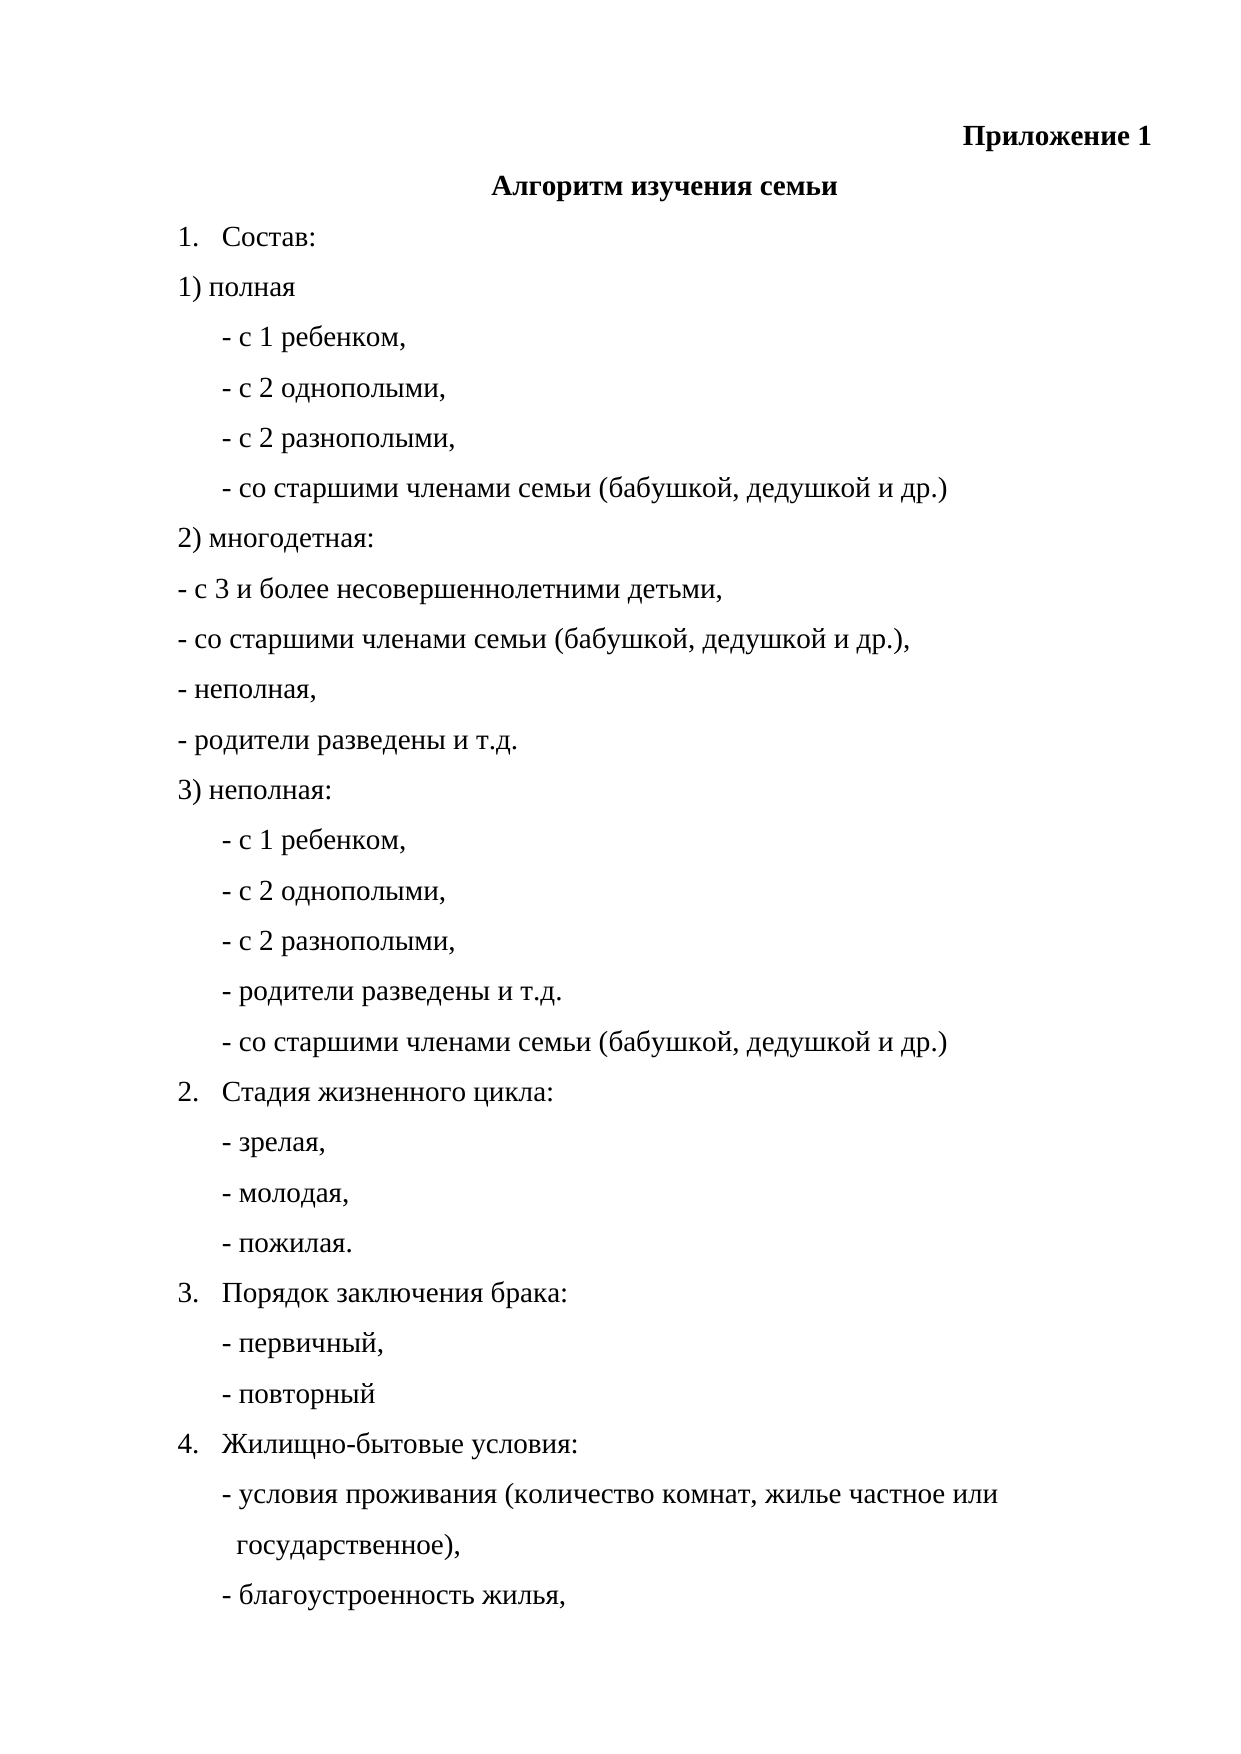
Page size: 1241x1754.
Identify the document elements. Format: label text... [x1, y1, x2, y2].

text - повторный [177, 1376, 1152, 1409]
text Алгоритм изучения семьи [177, 168, 1152, 202]
text - первичный, [177, 1326, 1152, 1359]
text 1. Состав: [177, 219, 1152, 252]
text - с 2 однополыми, [177, 873, 1152, 906]
text - неполная, [177, 672, 1152, 705]
text - с 2 однополыми, [222, 370, 1152, 403]
text Приложение 1 [177, 118, 1152, 152]
text 4. Жилищно-бытовые условия: [177, 1426, 1152, 1460]
text - с 1 ребенком, [177, 822, 1152, 856]
text - с 2 разнополыми, [177, 923, 1152, 957]
text - пожилая. [177, 1225, 1152, 1258]
text - молодая, [177, 1175, 1152, 1208]
text - родители разведены и т.д. [177, 722, 1152, 755]
text - со старшими членами семьи (бабушкой, дедушкой и др.) [222, 470, 1152, 504]
text - родители разведены и т.д. [177, 973, 1152, 1007]
text 3. Порядок заключения брака: [177, 1275, 1152, 1309]
text - со старшими членами семьи (бабушкой, дедушкой и др.) [177, 1024, 1152, 1057]
text - благоустроенность жилья, [222, 1577, 1152, 1611]
text - зрелая, [177, 1124, 1152, 1158]
text - с 1 ребенком, [222, 319, 1152, 353]
text - условия проживания (количество комнат, жилье частное или государственное), [222, 1477, 1152, 1560]
text 1) полная [177, 269, 1152, 303]
text 2. Стадия жизненного цикла: [177, 1074, 1152, 1108]
text - с 3 и более несовершеннолетними детьми, [177, 571, 1152, 604]
text - со старшими членами семьи (бабушкой, дедушкой и др.), [177, 621, 1152, 655]
text 2) многодетная: [177, 521, 1152, 554]
text - с 2 разнополыми, [222, 420, 1152, 453]
text 3) неполная: [177, 772, 1152, 806]
